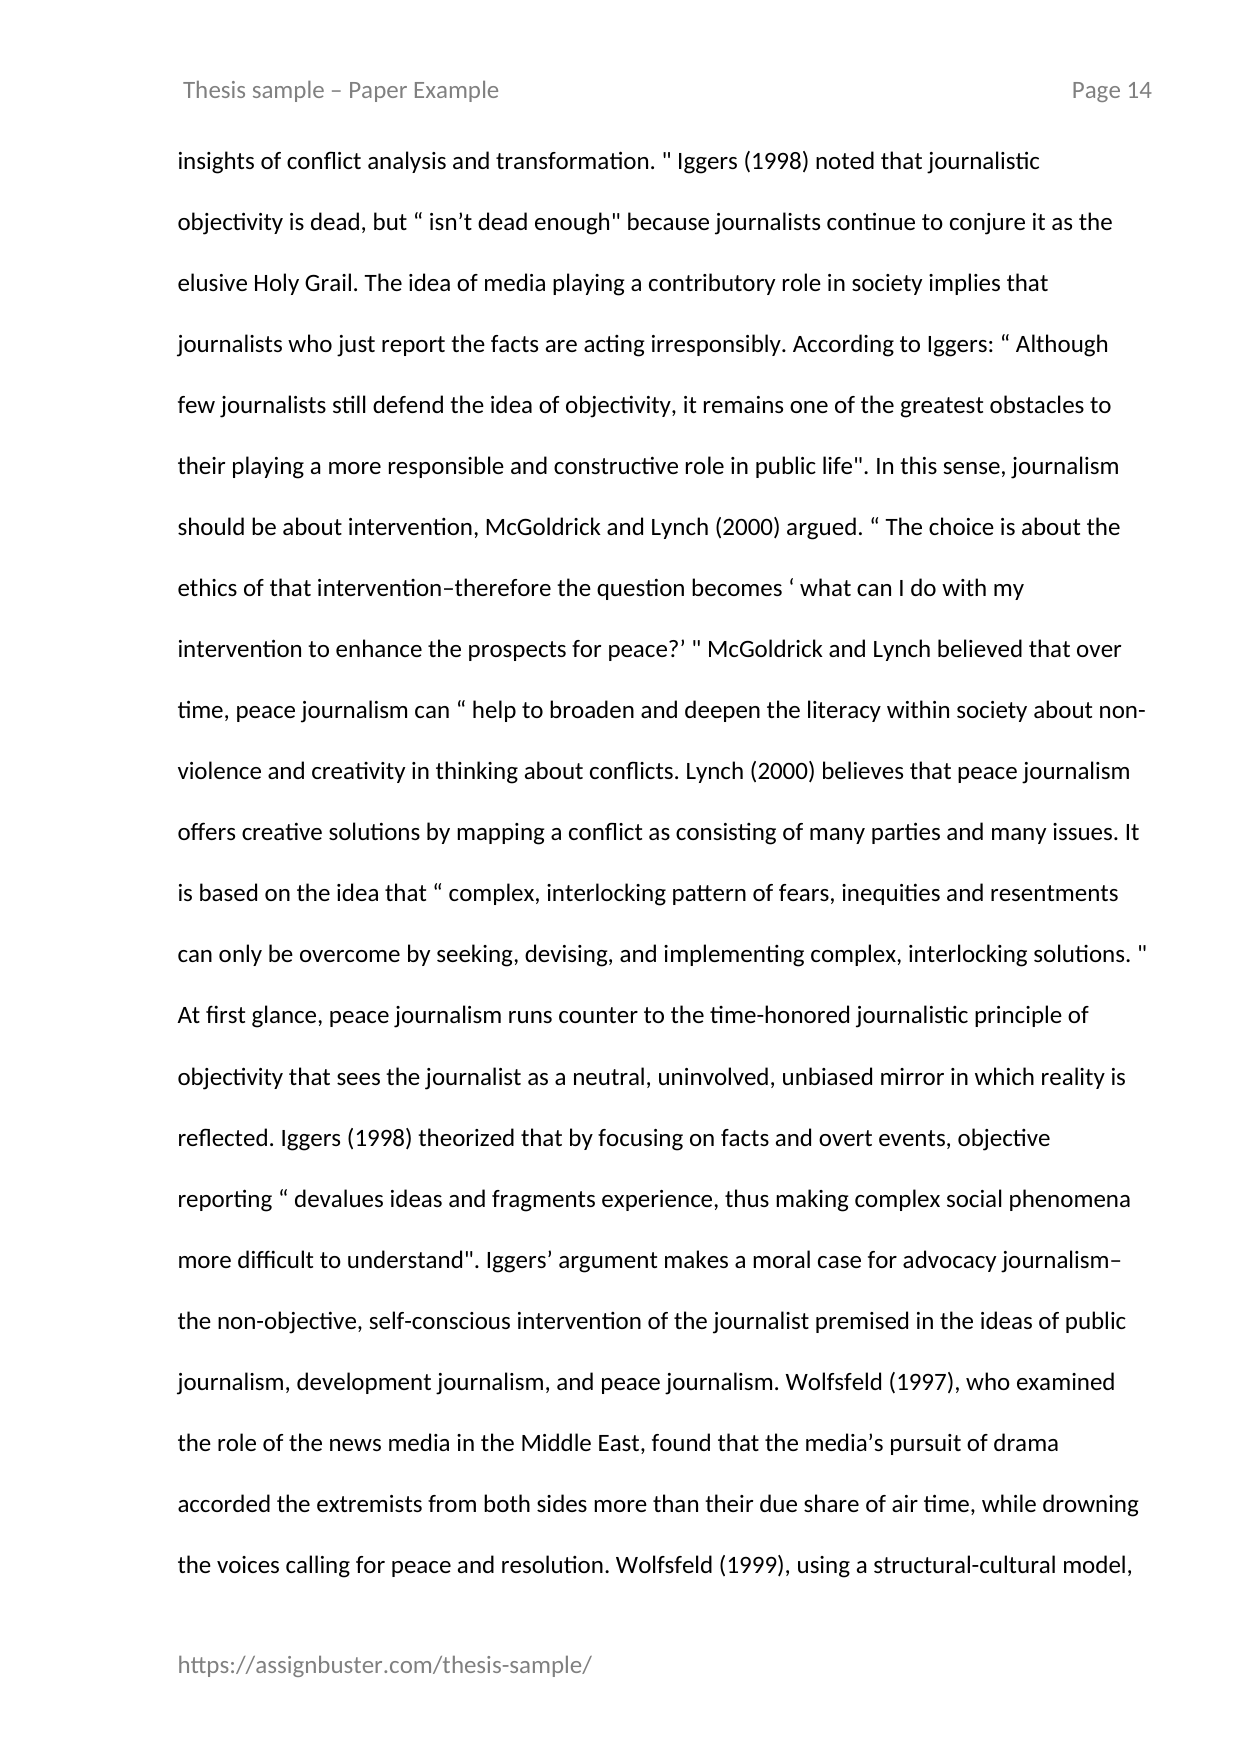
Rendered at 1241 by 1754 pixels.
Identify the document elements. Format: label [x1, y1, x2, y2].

text [177, 145, 1152, 1579]
